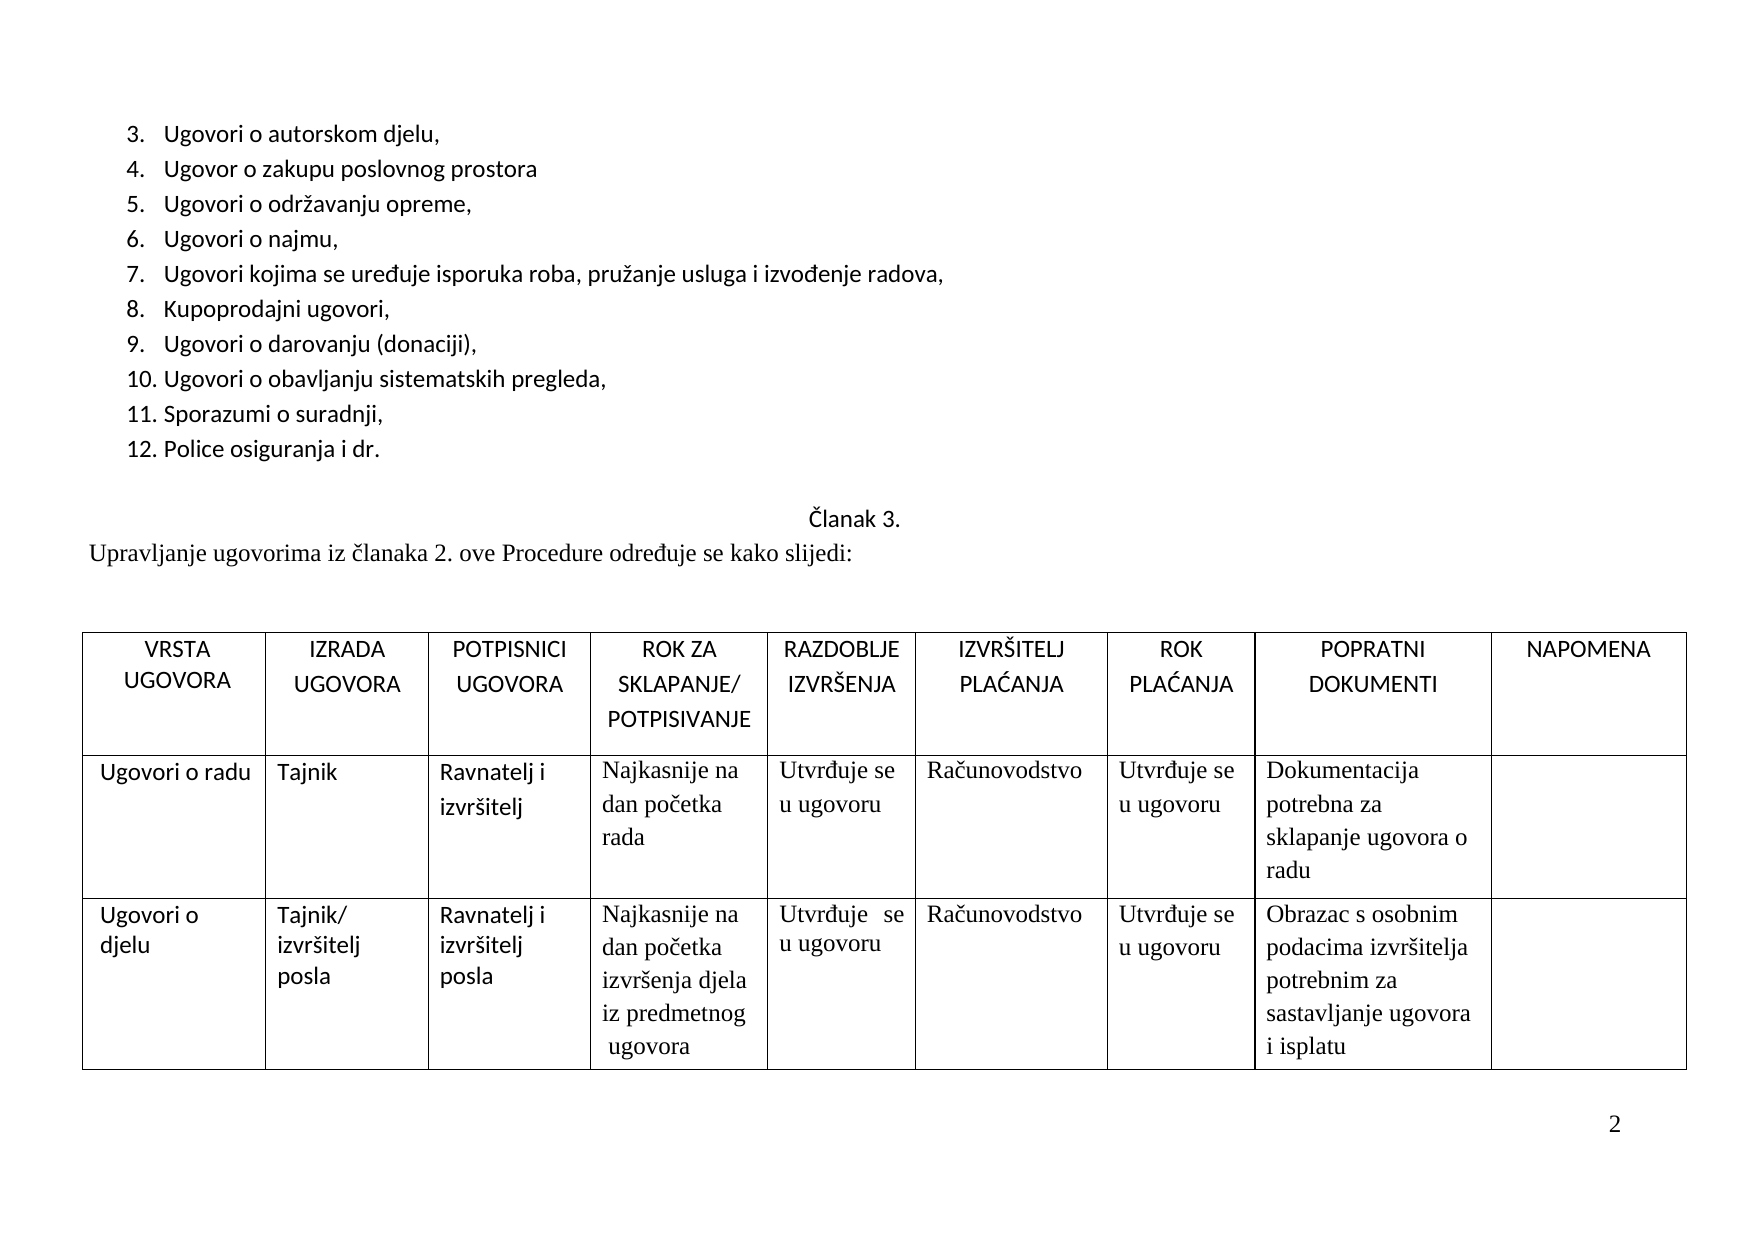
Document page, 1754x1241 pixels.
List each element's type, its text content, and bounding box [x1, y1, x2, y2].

list Kupoprodajni ugovori, [126, 293, 1621, 324]
table_cell Ugovori o radu [83, 756, 265, 898]
table_cell [1492, 756, 1686, 898]
list Ugovori kojima se uređuje isporuka roba, pružanje usluga i izvođenje radova, [126, 258, 1621, 289]
table_cell Računovodstvo [916, 756, 1107, 898]
table_header IZRADA UGOVORA [266, 633, 428, 754]
table_cell Utvrđuje se u ugovoru [1108, 756, 1254, 898]
table_cell Ravnatelj i izvršitelj posla [429, 899, 590, 1069]
table_cell Tajnik [266, 756, 428, 898]
table_header RAZDOBLJE IZVRŠENJA [768, 633, 915, 754]
list Sporazumi o suradnji, [126, 398, 1621, 429]
table_cell Utvrđuje se u ugovoru [768, 756, 915, 898]
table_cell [591, 899, 767, 1069]
table_cell Ugovori o djelu [83, 899, 265, 1069]
text Upravljanje ugovorima iz članaka 2. ove Procedure određuje se kako slijedi: [89, 538, 1621, 567]
list Ugovor o zakupu poslovnog prostora [126, 153, 1621, 184]
list Ugovori o obavljanju sistematskih pregleda, [126, 363, 1621, 394]
table_cell [1492, 899, 1686, 1069]
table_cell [1108, 899, 1254, 1069]
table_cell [1256, 899, 1491, 1069]
table_header POPRATNI DOKUMENTI [1256, 633, 1491, 754]
table_cell Najkasnije na dan početka rada [591, 756, 767, 898]
table_cell Računovodstvo [916, 899, 1107, 1069]
table_header VRSTA UGOVORA [83, 633, 265, 754]
table_cell Ravnatelj i izvršitelj [429, 756, 590, 898]
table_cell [768, 899, 915, 1069]
list Ugovori o najmu, [126, 223, 1621, 254]
table_header POTPISNICI UGOVORA [429, 633, 590, 754]
list Police osiguranja i dr. [126, 433, 1621, 464]
table_header IZVRŠITELJ PLAĆANJA [916, 633, 1107, 754]
list Ugovori o autorskom djelu, [126, 118, 1621, 149]
table_header ROK ZA SKLAPANJE/ POTPISIVANJE [591, 633, 767, 754]
table_cell Tajnik/ izvršitelj posla [266, 899, 428, 1069]
table_header NAPOMENA [1492, 633, 1686, 754]
table_header ROK PLAĆANJA [1108, 633, 1254, 754]
list Ugovori o održavanju opreme, [126, 188, 1621, 219]
table_cell Dokumentacija potrebna za sklapanje ugovora o radu [1256, 756, 1491, 898]
list Ugovori o darovanju (donaciji), [126, 328, 1621, 359]
text Članak 3. [89, 503, 1621, 534]
